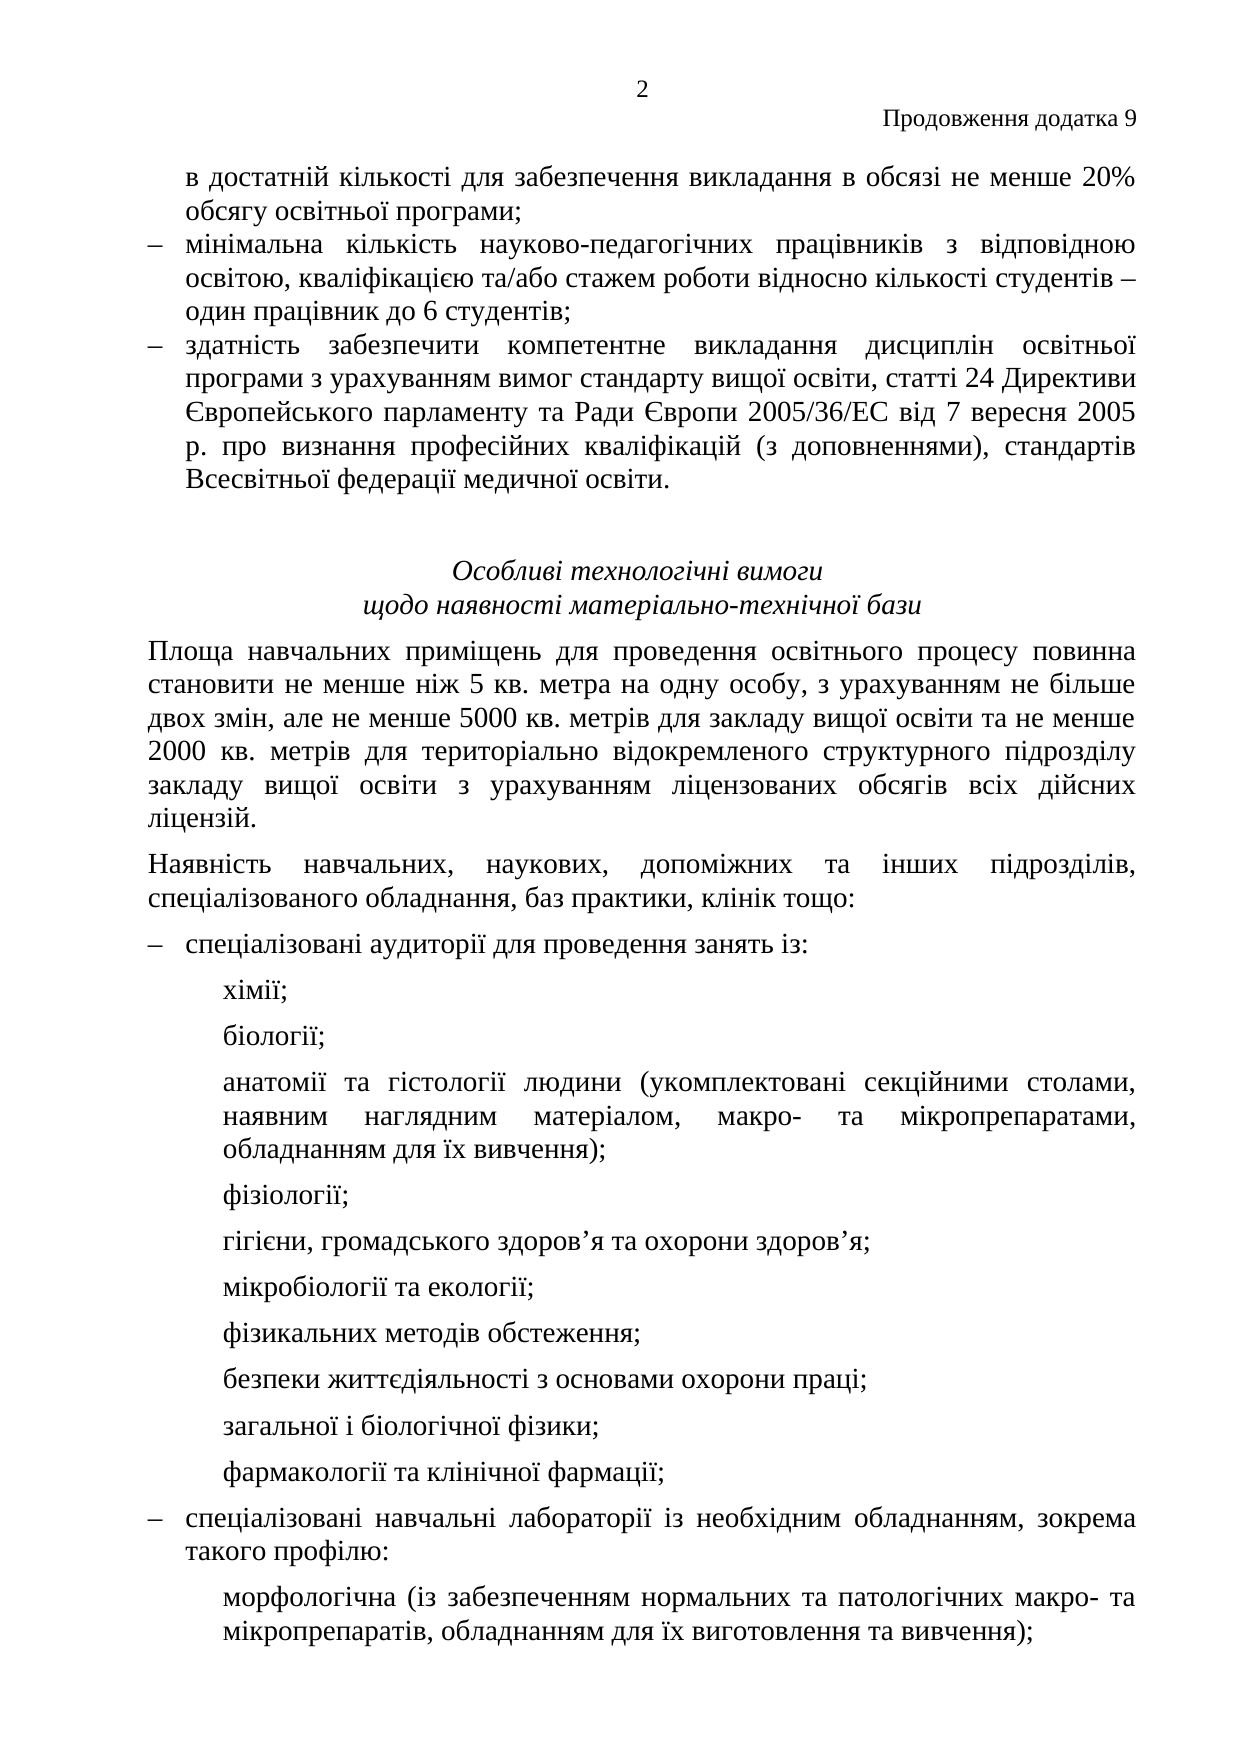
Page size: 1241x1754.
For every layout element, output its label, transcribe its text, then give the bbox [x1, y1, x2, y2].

text морфологічна (із забезпеченням нормальних та патологічних макро- та мікропрепаратів, обладнанням для їх виготовлення та вивчення); [223, 1579, 1137, 1646]
text біології; [223, 1018, 1137, 1052]
text гігієни, громадського здоров’я та охорони здоров’я; [223, 1223, 1137, 1257]
text мікробіології та екології; [223, 1269, 1137, 1303]
text фізіології; [223, 1177, 1137, 1211]
list мінімальна кількість науково-педагогічних працівників з відповідною освітою, кваліфікацією та/або стажем роботи відносно кількості студентів – один працівник до 6 студентів; [148, 226, 1137, 327]
text фармакології та клінічної фармації; [223, 1454, 1137, 1487]
text Особливі технологічні вимоги щодо наявності матеріально-технічної бази [148, 553, 1137, 620]
list здатність забезпечити компетентне викладання дисциплін освітньої програми з урахуванням вимог стандарту вищої освіти, статті 24 Директиви Європейського парламенту та Ради Європи 2005/36/EC від 7 вересня 2005 р. про визнання професійних кваліфікацій (з доповненнями), стандартів Всесвітньої федерації медичної освіти. [148, 327, 1137, 495]
text анатомії та гістології людини (укомплектовані секційними столами, наявним наглядним матеріалом, макро- та мікропрепаратами, обладнанням для їх вивчення); [223, 1064, 1137, 1165]
text фізикальних методів обстеження; [223, 1316, 1137, 1349]
text Площа навчальних приміщень для проведення освітнього процесу повинна становити не менше ніж 5 кв. метра на одну особу, з урахуванням не більше двох змін, але не менше 5000 кв. метрів для закладу вищої освіти та не менше 2000 кв. метрів для територіально відокремленого структурного підрозділу закладу вищої освіти з урахуванням ліцензованих обсягів всіх дійсних ліцензій. [148, 633, 1137, 834]
text загальної і біологічної фізики; [223, 1408, 1137, 1441]
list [148, 159, 1137, 226]
text безпеки життєдіяльності з основами охорони праці; [223, 1362, 1137, 1395]
list спеціалізовані аудиторії для проведення занять із: [148, 926, 1137, 960]
list спеціалізовані навчальні лабораторії із необхідним обладнанням, зокрема такого профілю: [148, 1500, 1137, 1567]
text Наявність навчальних, наукових, допоміжних та інших підрозділів, спеціалізованого обладнання, баз практики, клінік тощо: [148, 847, 1137, 914]
text хімії; [223, 972, 1137, 1006]
